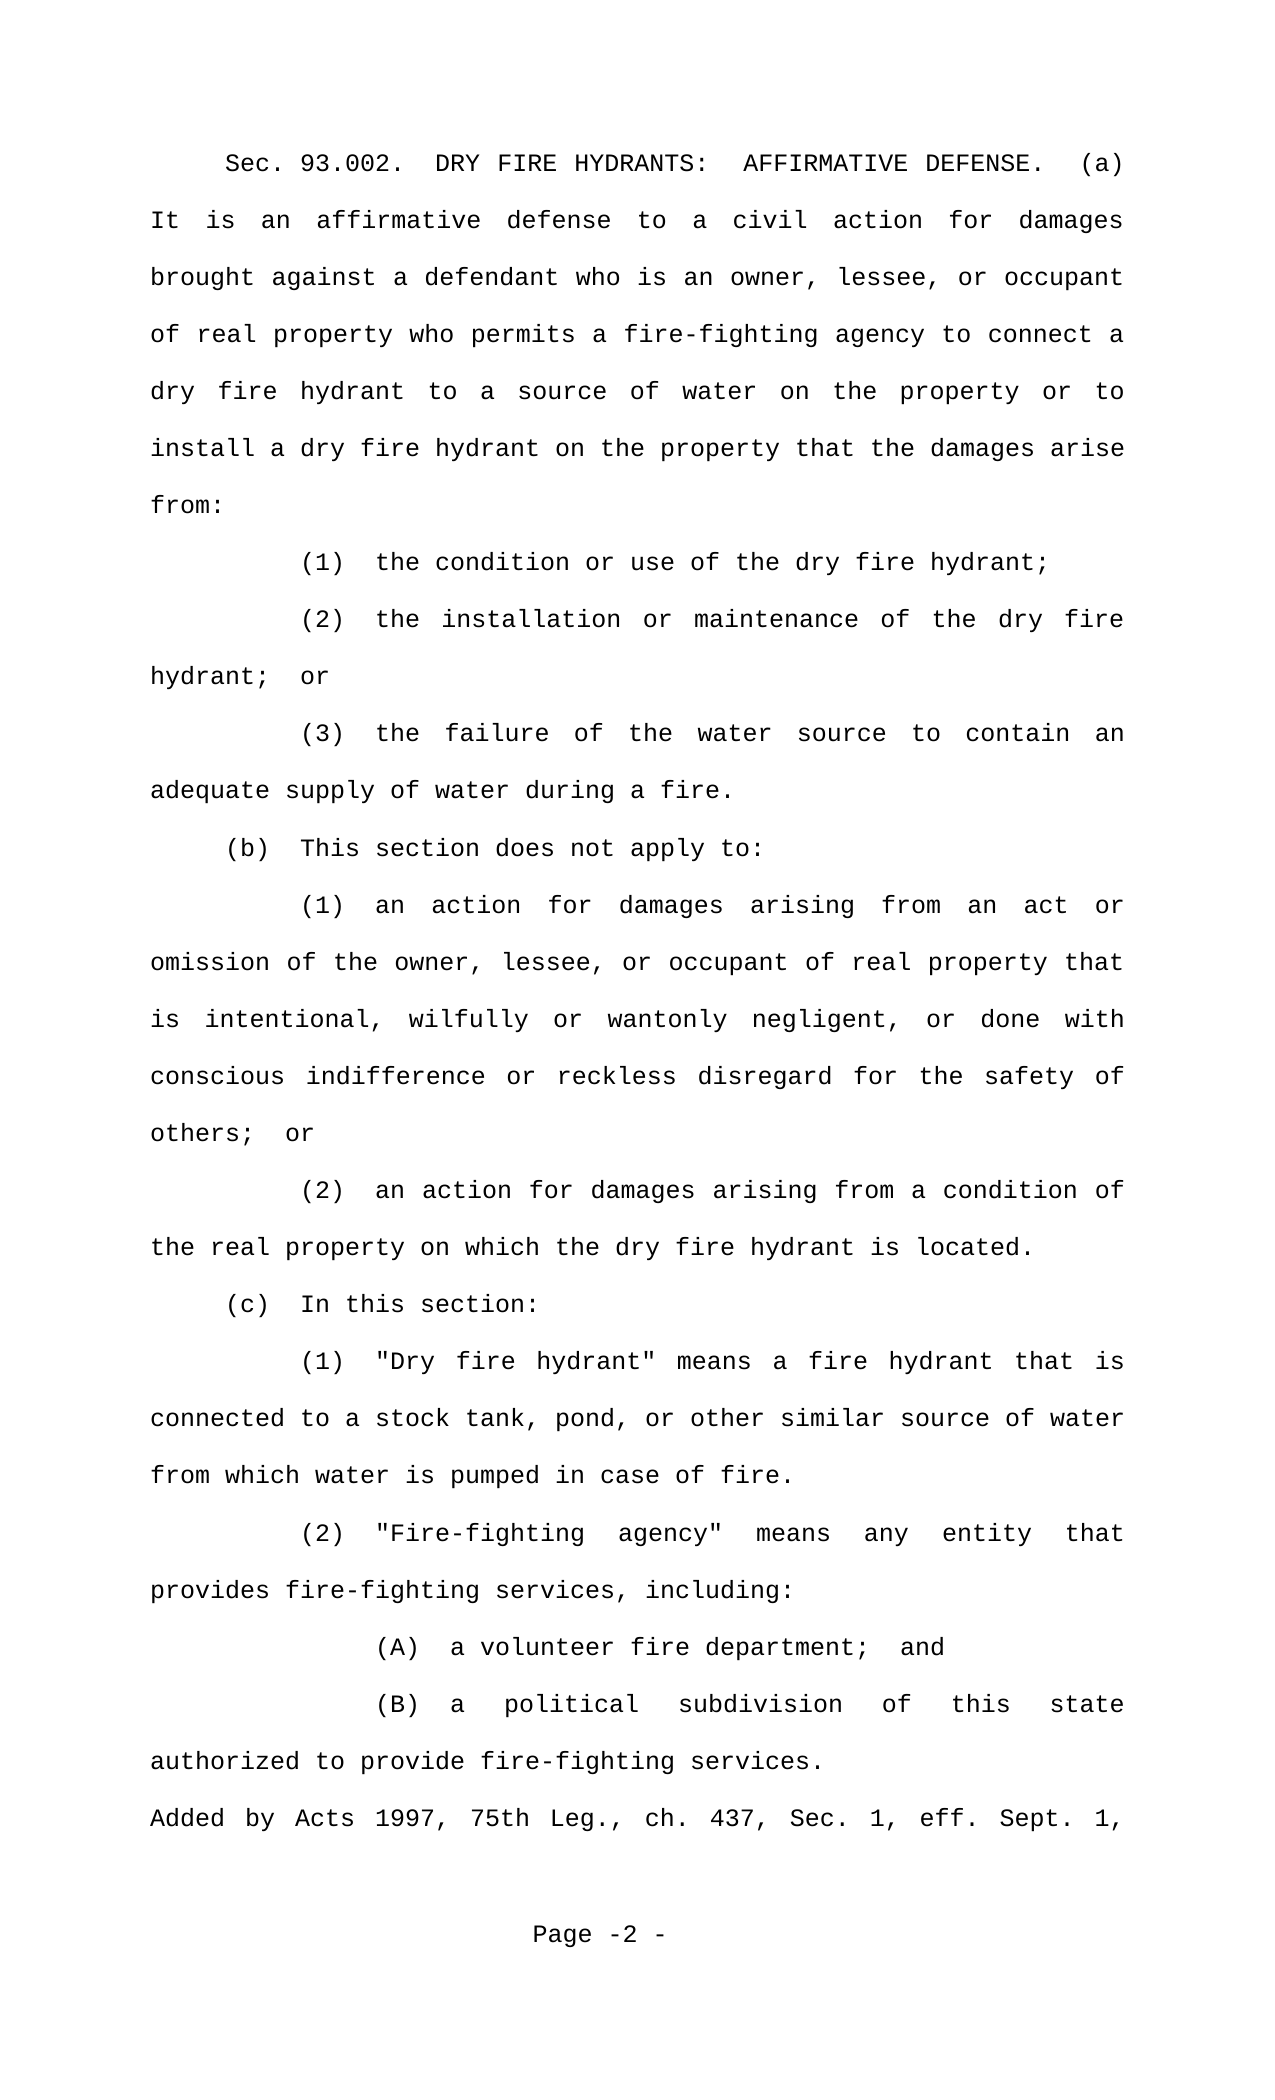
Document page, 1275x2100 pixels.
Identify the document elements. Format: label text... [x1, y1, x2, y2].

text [150, 1805, 1125, 1834]
text Sec. 93.002. DRY FIRE HYDRANTS: AFFIRMATIVE DEFENSE. (a) It is an affirmative defense to a civil action for damages brought against a defendant who is an owner, lessee, or occupant of real property who permits a fire-fighting agency to connect a dry fire hydrant to a source of water on the property or to install a dry fire hydrant on the property that the damages arise from: [150, 150, 1125, 521]
text (2) an action for damages arising from a condition of the real property on which the dry fire hydrant is located. [150, 1177, 1125, 1263]
text (c) In this section: [150, 1292, 1125, 1320]
text (1) the condition or use of the dry fire hydrant; [150, 549, 1125, 578]
text (3) the failure of the water source to contain an adequate supply of water during a fire. [150, 721, 1125, 806]
text (A) a volunteer fire department; and [150, 1634, 1125, 1663]
text (1) "Dry fire hydrant" means a fire hydrant that is connected to a stock tank, pond, or other similar source of water from which water is pumped in case of fire. [150, 1349, 1125, 1491]
text (2) the installation or maintenance of the dry fire hydrant; or [150, 607, 1125, 692]
text (1) an action for damages arising from an act or omission of the owner, lessee, or occupant of real property that is intentional, wilfully or wantonly negligent, or done with conscious indifference or reckless disregard for the safety of others; or [150, 892, 1125, 1149]
text (2) "Fire-fighting agency" means any entity that provides fire-fighting services, including: [150, 1520, 1125, 1606]
text (B) a political subdivision of this state authorized to provide fire-fighting services. [150, 1691, 1125, 1777]
text (b) This section does not apply to: [150, 835, 1125, 863]
